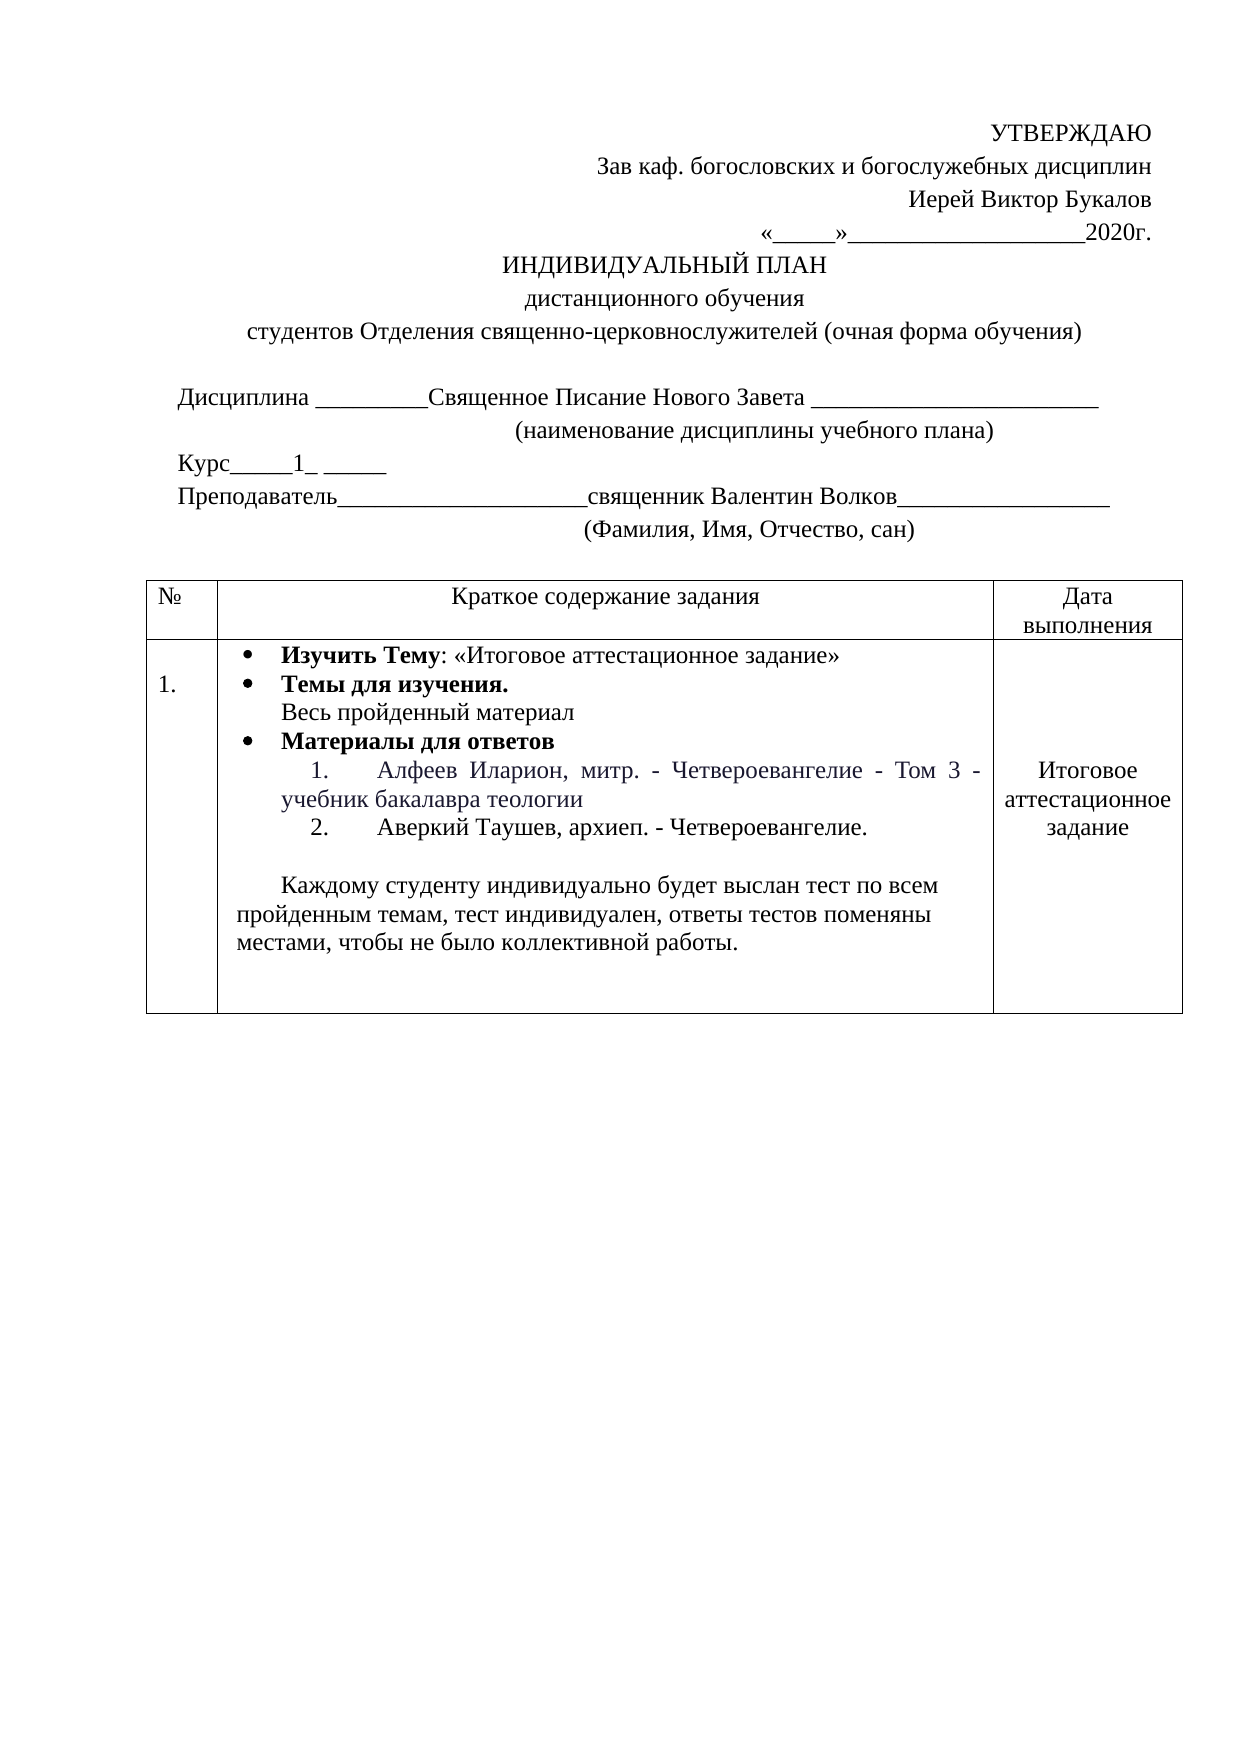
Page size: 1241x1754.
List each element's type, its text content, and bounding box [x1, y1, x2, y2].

text УТВЕРЖДАЮ [177, 118, 1152, 147]
table_header № [147, 581, 217, 639]
text Преподаватель____________________священник Валентин Волков_________________ [177, 481, 1152, 510]
text Зав каф. богословских и богослужебных дисциплин [177, 151, 1152, 180]
text Иерей Виктор Букалов [177, 184, 1152, 213]
text (Фамилия, Имя, Отчество, сан) [177, 514, 1152, 543]
text студентов Отделения священно-церковнослужителей (очная форма обучения) [177, 316, 1152, 345]
table_cell Итоговое аттестационное задание [994, 640, 1182, 1013]
table_header Дата выполнения [994, 581, 1182, 639]
text Дисциплина _________Священное Писание Нового Завета _______________________ [177, 382, 1152, 411]
text ИНДИВИДУАЛЬНЫЙ ПЛАН [177, 250, 1152, 279]
table_header Краткое содержание задания [218, 581, 993, 639]
table_cell 1. [147, 640, 217, 1013]
text Курс_____1_ _____ [177, 448, 1152, 477]
text дистанционного обучения [177, 283, 1152, 312]
table_cell Изучить Тему: «Итоговое аттестационное задание» Темы для изучения. Весь пройденный материал Материалы для ответов Алфеев Иларион, митр. - Четвероевангелие - Том 3 - учебник бакалавра теологии Аверкий Таушев, архиеп. - Четвероевангелие. Каждому студенту индивидуально будет выслан тест по всем пройденным темам, тест индивидуален, ответы тестов поменяны местами, чтобы не было коллективной работы. [218, 640, 993, 1013]
text «_____»___________________2020г. [177, 217, 1152, 246]
text (наименование дисциплины учебного плана) [177, 415, 1152, 444]
